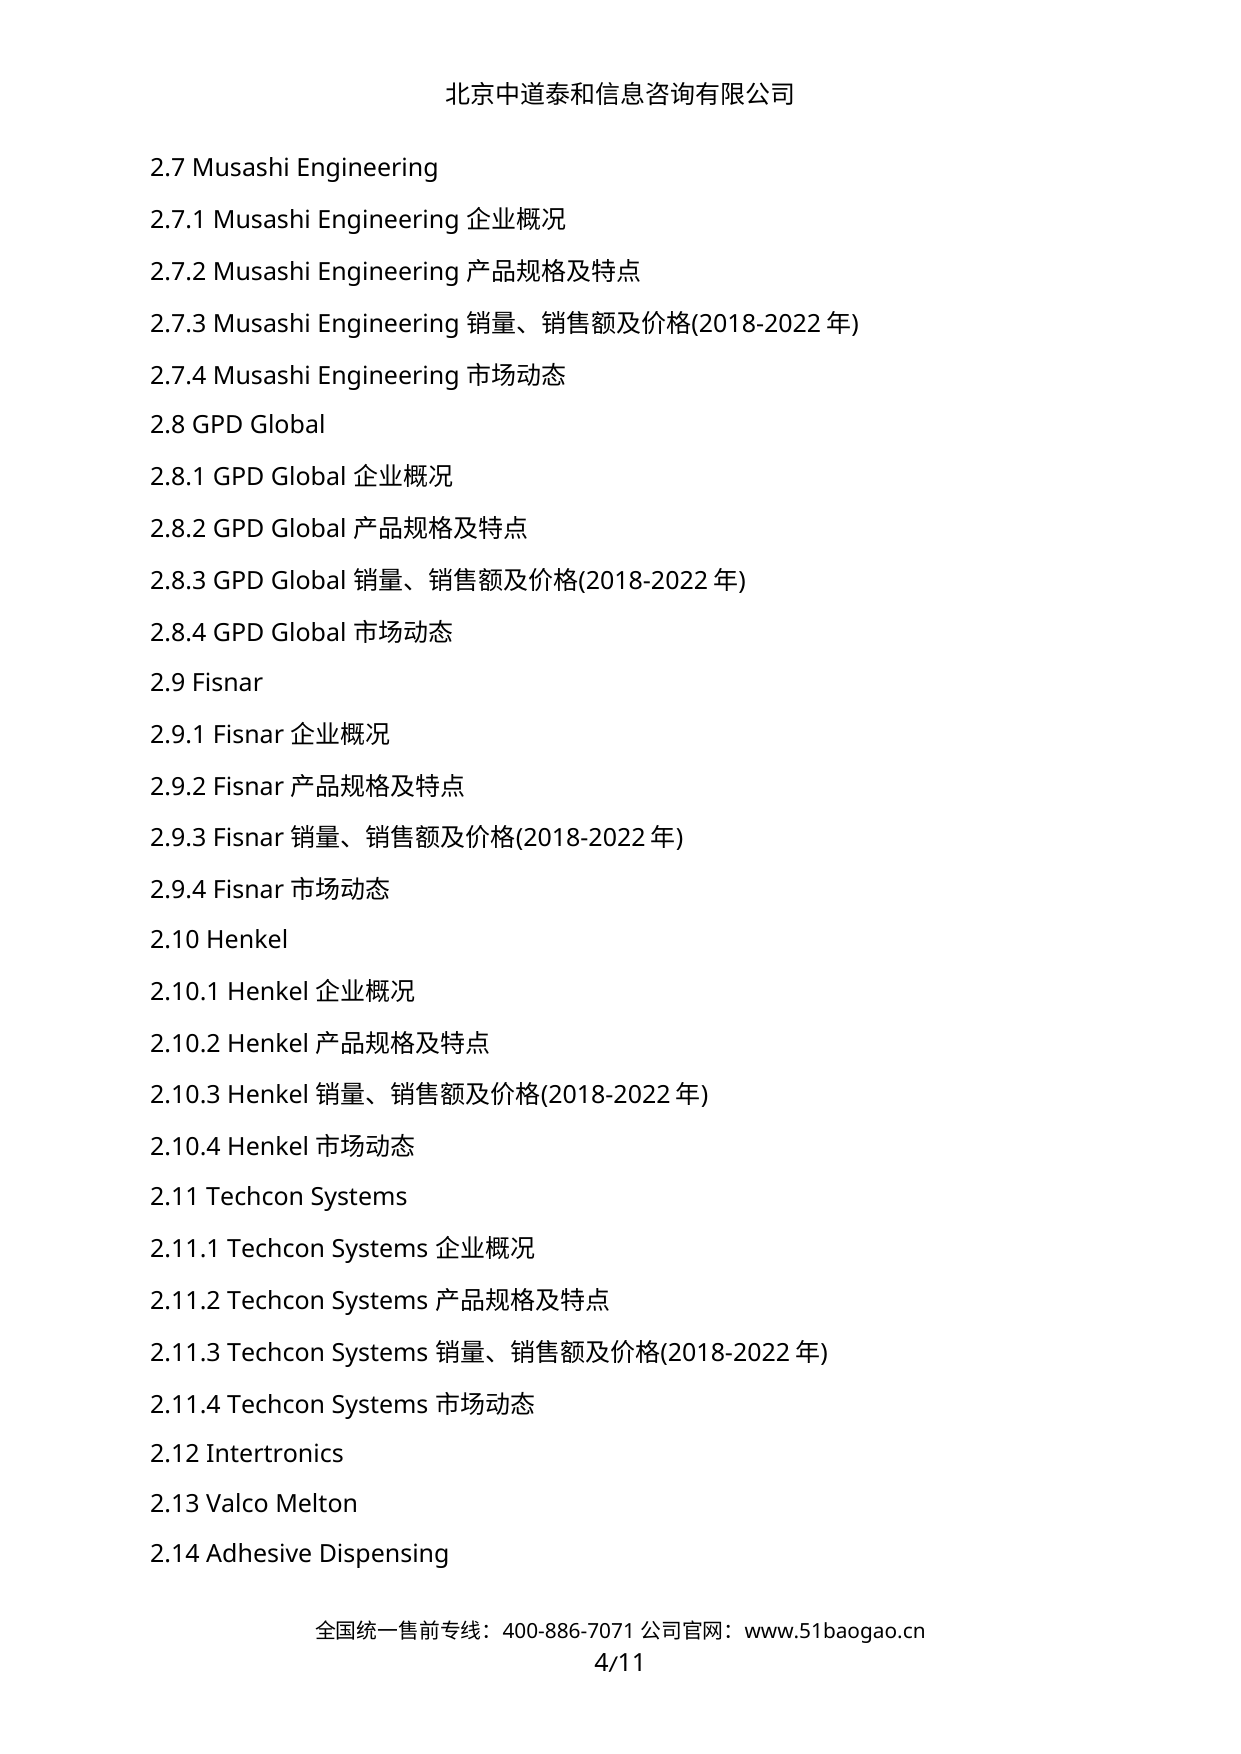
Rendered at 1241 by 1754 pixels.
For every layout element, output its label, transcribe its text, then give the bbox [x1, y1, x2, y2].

text 2.8.1 GPD Global 企业概况 [150, 457, 1090, 493]
text 2.13 Valco Melton [150, 1486, 1090, 1520]
text 2.10.3 Henkel 销量、销售额及价格(2018-2022年) [150, 1075, 1090, 1111]
text 2.7.3 Musashi Engineering 销量、销售额及价格(2018-2022年) [150, 303, 1090, 340]
text 2.7 Musashi Engineering [150, 150, 1090, 184]
text 2.7.1 Musashi Engineering 企业概况 [150, 200, 1090, 236]
text 2.11 Techcon Systems [150, 1179, 1090, 1213]
text 2.10.4 Henkel 市场动态 [150, 1127, 1090, 1163]
text 2.9.2 Fisnar 产品规格及特点 [150, 766, 1090, 802]
text 2.11.3 Techcon Systems 销量、销售额及价格(2018-2022年) [150, 1332, 1090, 1368]
text 2.8 GPD Global [150, 407, 1090, 441]
text 2.11.1 Techcon Systems 企业概况 [150, 1228, 1090, 1265]
text 2.11.4 Techcon Systems 市场动态 [150, 1384, 1090, 1420]
text 2.9.4 Fisnar 市场动态 [150, 870, 1090, 906]
text 2.14 Adhesive Dispensing [150, 1535, 1090, 1569]
text 2.7.4 Musashi Engineering 市场动态 [150, 355, 1090, 392]
text 2.8.3 GPD Global 销量、销售额及价格(2018-2022年) [150, 561, 1090, 597]
text 2.9.1 Fisnar 企业概况 [150, 714, 1090, 750]
text 2.8.2 GPD Global 产品规格及特点 [150, 509, 1090, 545]
text 2.11.2 Techcon Systems 产品规格及特点 [150, 1280, 1090, 1317]
text 2.8.4 GPD Global 市场动态 [150, 612, 1090, 649]
text 2.10 Henkel [150, 922, 1090, 956]
text 2.9.3 Fisnar 销量、销售额及价格(2018-2022年) [150, 818, 1090, 854]
text 2.7.2 Musashi Engineering 产品规格及特点 [150, 252, 1090, 288]
text 2.10.1 Henkel 企业概况 [150, 971, 1090, 1007]
text 2.12 Intertronics [150, 1436, 1090, 1470]
text 2.9 Fisnar [150, 664, 1090, 698]
text 2.10.2 Henkel 产品规格及特点 [150, 1023, 1090, 1059]
